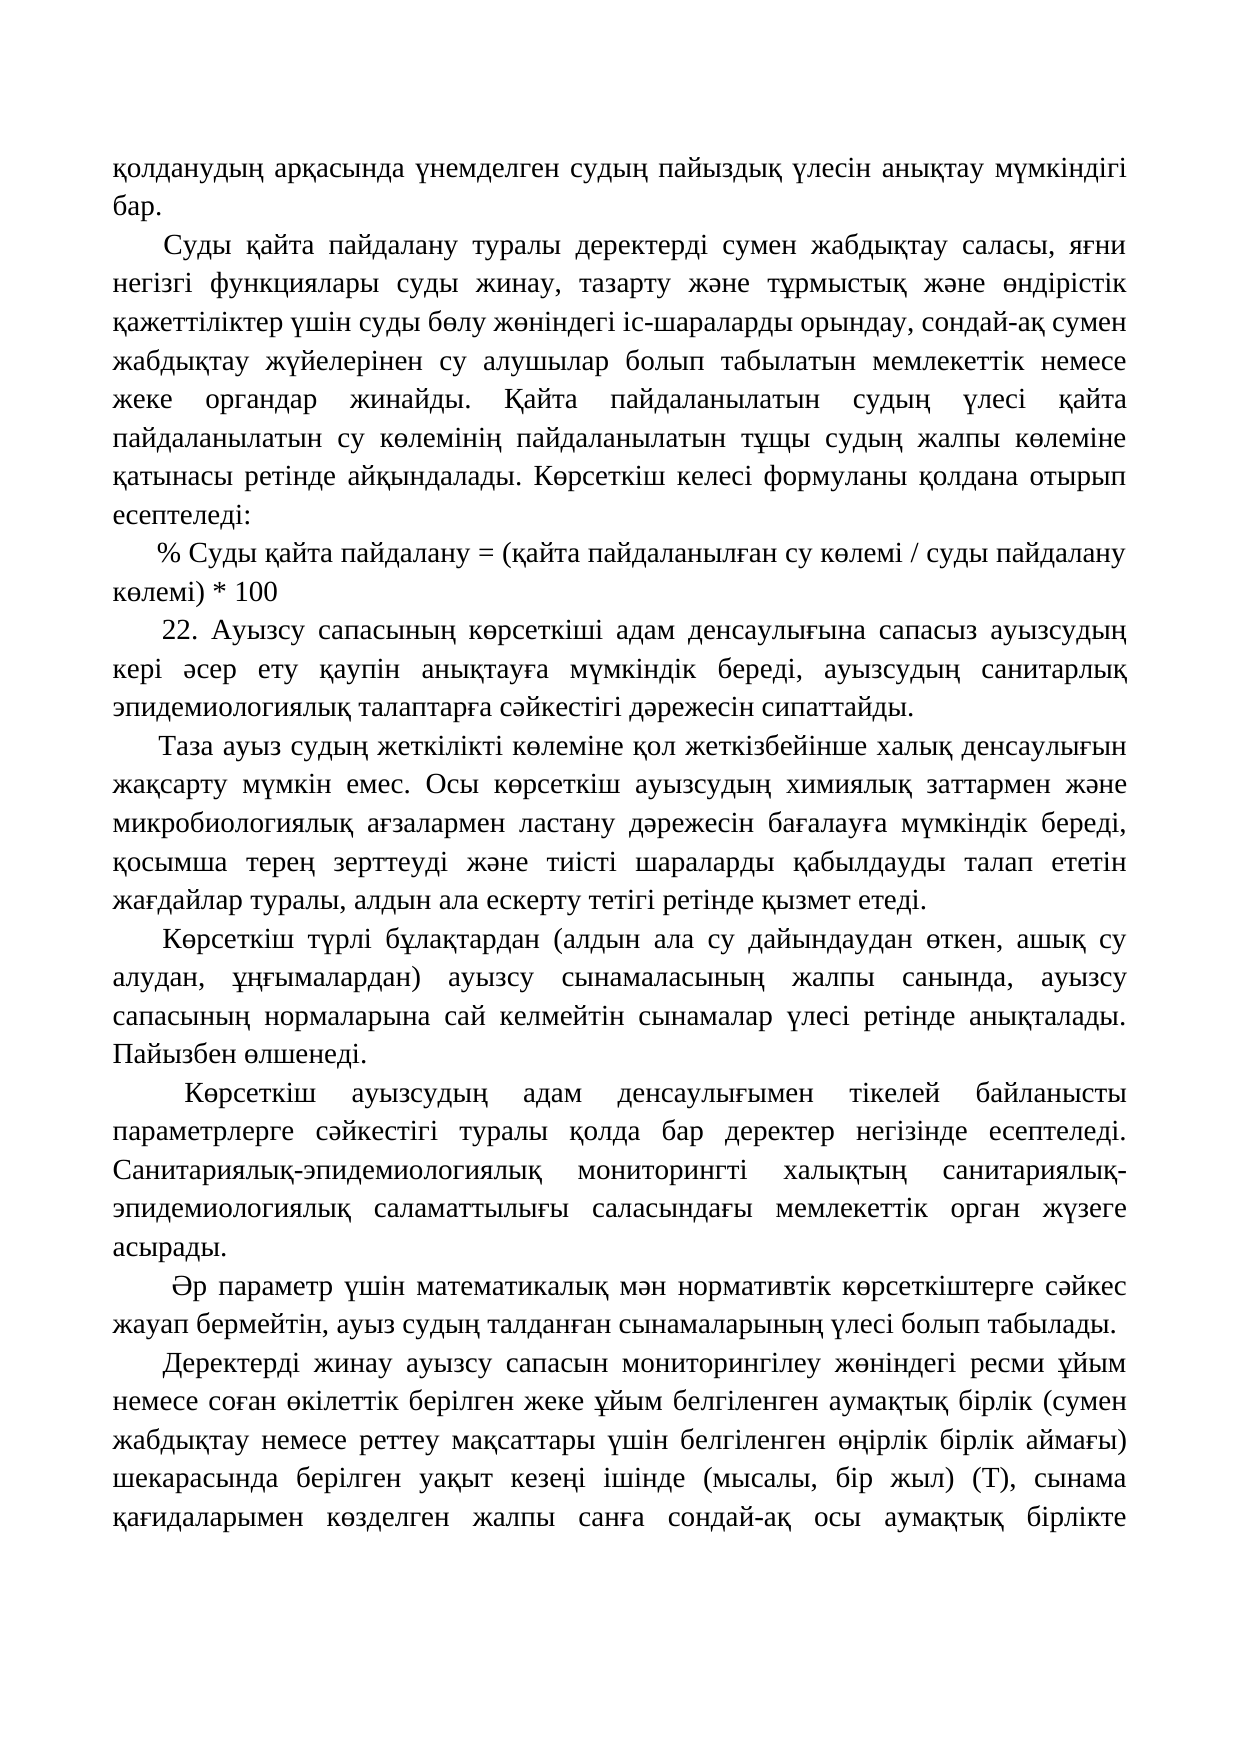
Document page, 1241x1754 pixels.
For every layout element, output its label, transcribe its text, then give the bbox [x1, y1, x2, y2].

text 22. Ауызсу сапасының көрсеткіші адам денсаулығына сапасыз ауызсудың кері әсер ету қаупін анықтауға мүмкіндік береді, ауызсудың санитарлық эпидемиологиялық талаптарға сәйкестігі дәрежесін сипаттайды. [112, 612, 1128, 723]
text Әр параметр үшін математикалық мән нормативтік көрсеткіштерге сәйкес жауап бермейтін, ауыз судың талданған сынамаларының үлесі болып табылады. [112, 1268, 1128, 1340]
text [112, 1345, 1128, 1532]
text Көрсеткіш ауызсудың адам денсаулығымен тікелей байланысты параметрлерге сәйкестігі туралы қолда бар деректер негізінде есептеледі. Санитариялық-эпидемиологиялық мониторингті халықтың санитариялық-эпидемиологиялық саламаттылығы саласындағы мемлекеттік орган жүзеге асырады. [112, 1075, 1128, 1263]
text % Суды қайта пайдалану = (қайта пайдаланылған су көлемі / суды пайдалану көлемі) * 100 [112, 535, 1128, 607]
text Көрсеткіш түрлі бұлақтардан (алдын ала су дайындаудан өткен, ашық су алудан, ұңғымалардан) ауызсу сынамаласының жалпы санында, ауызсу сапасының нормаларына сай келмейтін сынамалар үлесі ретінде анықталады. Пайызбен өлшенеді. [112, 921, 1128, 1070]
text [112, 150, 1128, 222]
text Суды қайта пайдалану туралы деректерді сумен жабдықтау саласы, яғни негізгі функциялары суды жинау, тазарту және тұрмыстық және өндірістік қажеттіліктер үшін суды бөлу жөніндегі іс-шараларды орындау, сондай-ақ сумен жабдықтау жүйелерінен су алушылар болып табылатын мемлекеттік немесе жеке органдар жинайды. Қайта пайдаланылатын судың үлесі қайта пайдаланылатын су көлемінің пайдаланылатын тұщы судың жалпы көлеміне қатынасы ретінде айқындалады. Көрсеткіш келесі формуланы қолдана отырып есептеледі: [112, 227, 1128, 530]
text Таза ауыз судың жеткілікті көлеміне қол жеткізбейінше халық денсаулығын жақсарту мүмкін емес. Осы көрсеткіш ауызсудың химиялық заттармен және микробиологиялық ағзалармен ластану дәрежесін бағалауға мүмкіндік береді, қосымша терең зерттеуді және тиісті шараларды қабылдауды талап ететін жағдайлар туралы, алдын ала ескерту тетігі ретінде қызмет етеді. [112, 728, 1128, 916]
